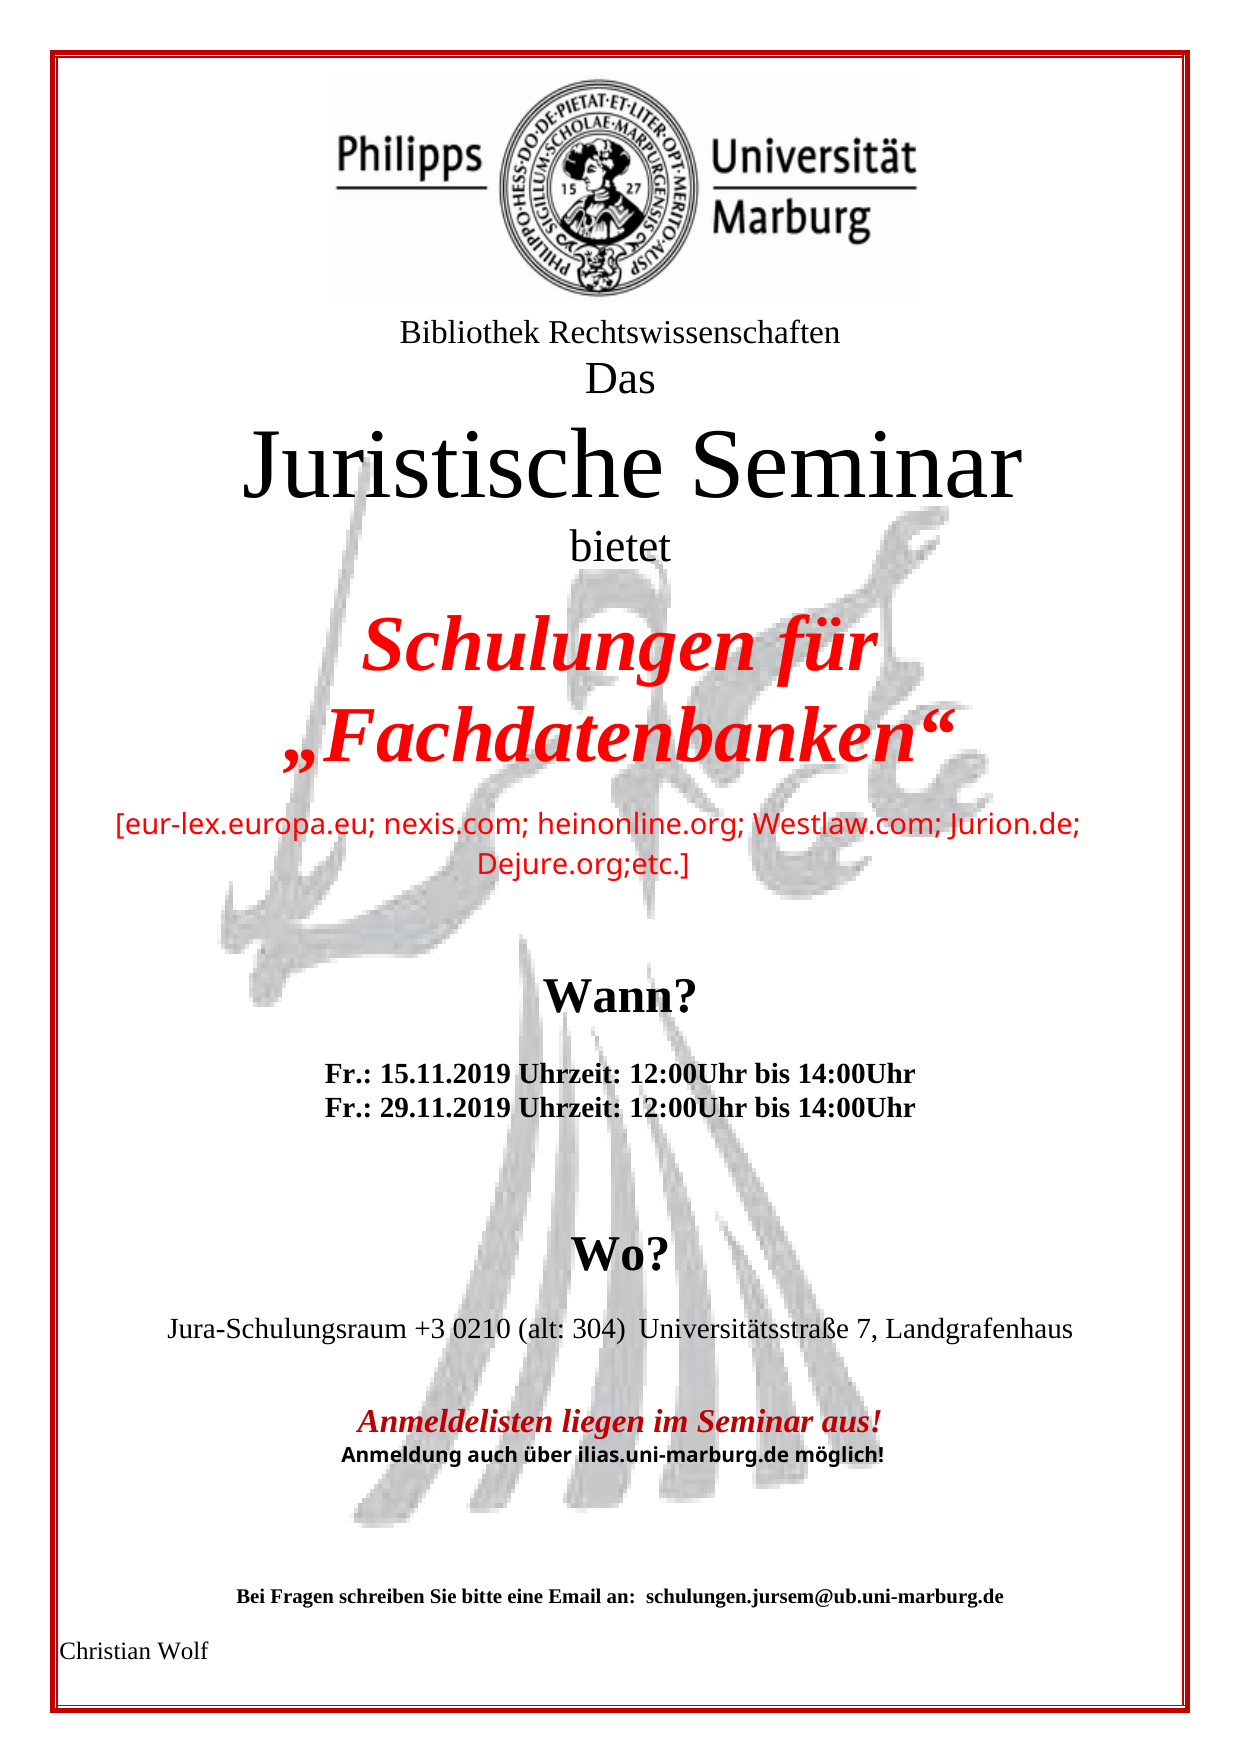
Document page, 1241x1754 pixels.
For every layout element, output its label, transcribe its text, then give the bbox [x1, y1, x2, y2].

text Wann? [148, 965, 1092, 1023]
text Christian Wolf [59, 1636, 1092, 1665]
text Juristische Seminar [148, 404, 1092, 519]
text Fr.: 29.11.2019 Uhrzeit: 12:00Uhr bis 14:00Uhr [148, 1090, 1092, 1123]
picture [333, 74, 919, 302]
text Das [148, 351, 1092, 404]
text Bei Fragen schreiben Sie bitte eine Email an: schulungen.jursem@ub.uni-marburg.de [148, 1583, 1092, 1608]
text Wo? [148, 1224, 1092, 1282]
text [eur-lex.europa.eu; nexis.com; heinonline.org; Westlaw.com; Jurion.de; Dejure.org;etc.] [74, 803, 1092, 883]
text Anmeldung auch über ilias.uni-marburg.de möglich! [133, 1440, 1092, 1468]
text Anmeldelisten liegen im Seminar aus! [148, 1402, 1092, 1440]
subtitle Jura-Schulungsraum +3 0210 (alt: 304) Universitätsstraße 7, Landgrafenhaus [148, 1311, 1092, 1344]
text Bibliothek Rechtswissenschaften [148, 313, 1092, 351]
text Fr.: 15.11.2019 Uhrzeit: 12:00Uhr bis 14:00Uhr [148, 1056, 1092, 1090]
text bietet [148, 519, 1092, 571]
text Schulungen für „Fachdatenbanken“ [148, 596, 1092, 778]
